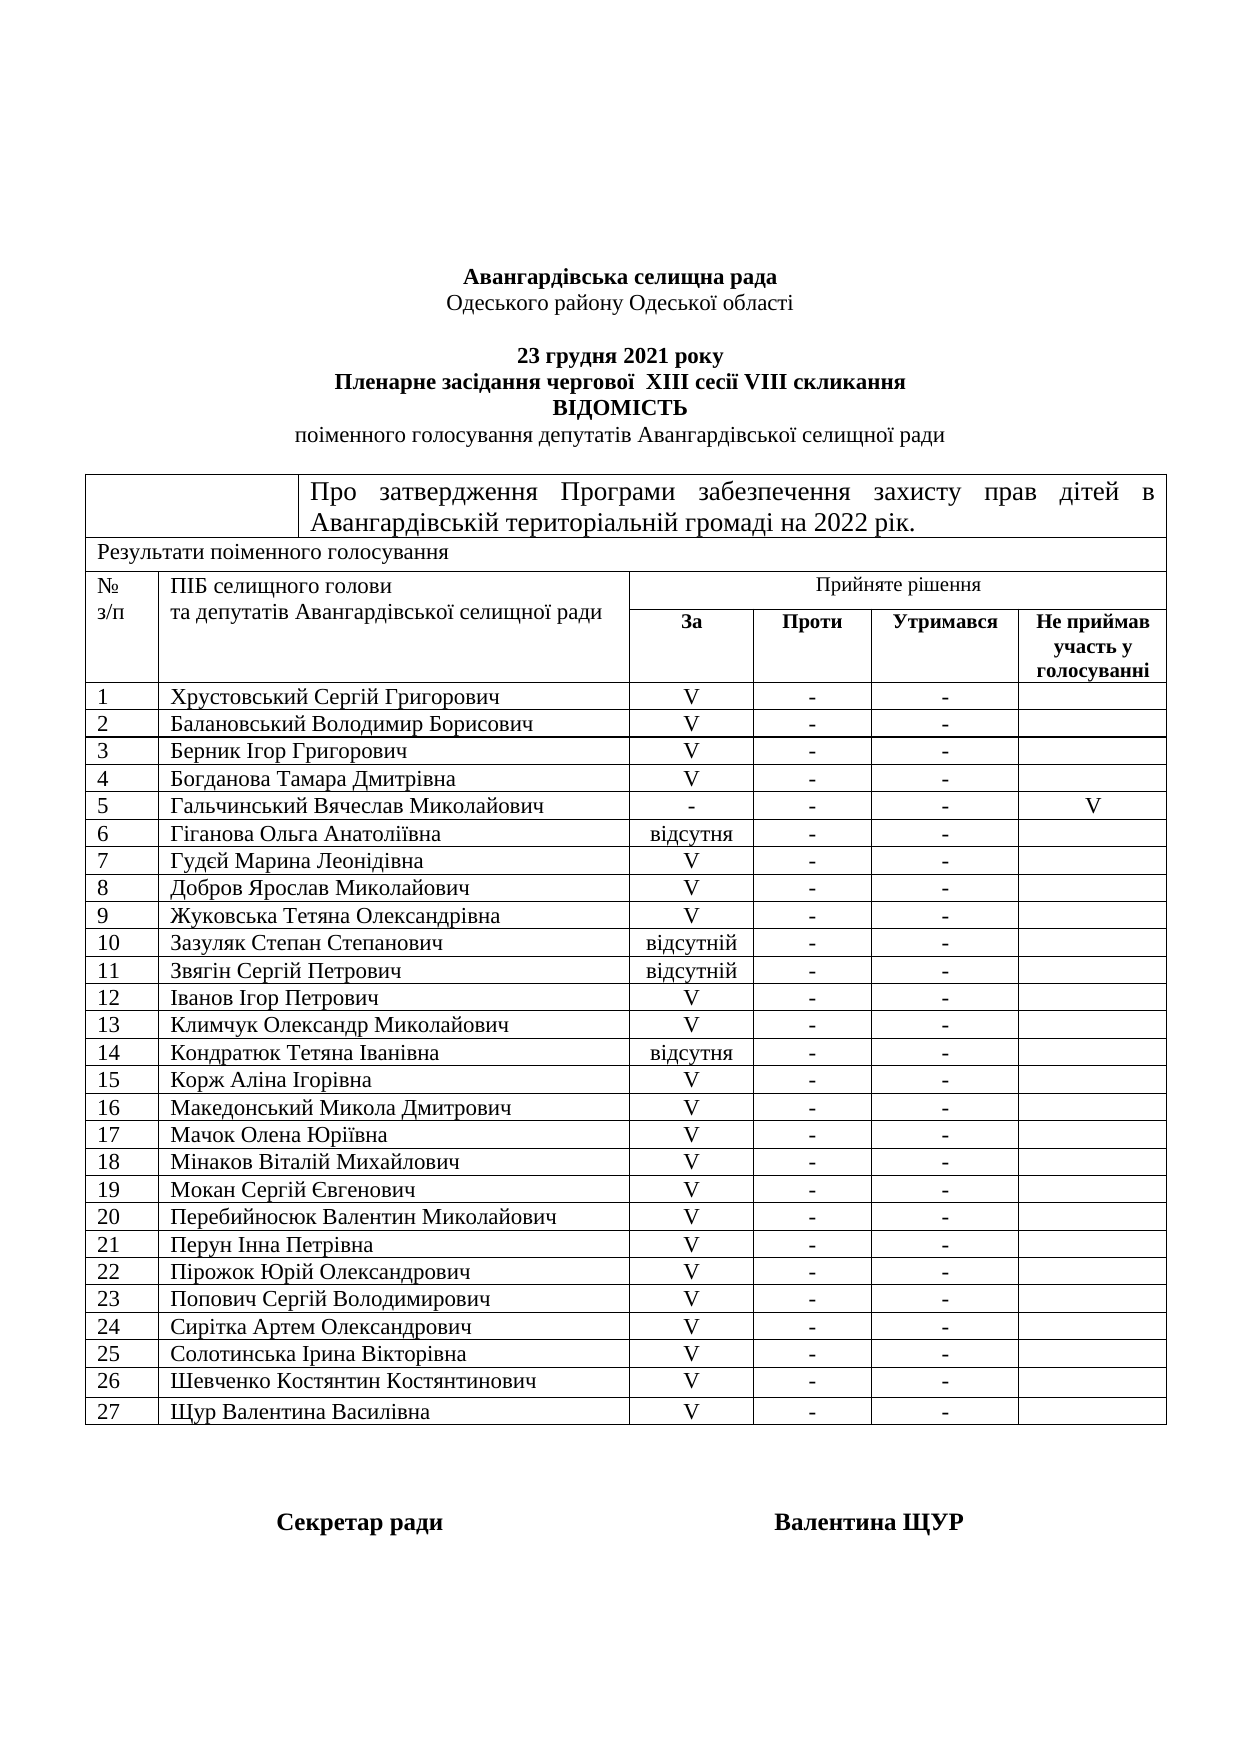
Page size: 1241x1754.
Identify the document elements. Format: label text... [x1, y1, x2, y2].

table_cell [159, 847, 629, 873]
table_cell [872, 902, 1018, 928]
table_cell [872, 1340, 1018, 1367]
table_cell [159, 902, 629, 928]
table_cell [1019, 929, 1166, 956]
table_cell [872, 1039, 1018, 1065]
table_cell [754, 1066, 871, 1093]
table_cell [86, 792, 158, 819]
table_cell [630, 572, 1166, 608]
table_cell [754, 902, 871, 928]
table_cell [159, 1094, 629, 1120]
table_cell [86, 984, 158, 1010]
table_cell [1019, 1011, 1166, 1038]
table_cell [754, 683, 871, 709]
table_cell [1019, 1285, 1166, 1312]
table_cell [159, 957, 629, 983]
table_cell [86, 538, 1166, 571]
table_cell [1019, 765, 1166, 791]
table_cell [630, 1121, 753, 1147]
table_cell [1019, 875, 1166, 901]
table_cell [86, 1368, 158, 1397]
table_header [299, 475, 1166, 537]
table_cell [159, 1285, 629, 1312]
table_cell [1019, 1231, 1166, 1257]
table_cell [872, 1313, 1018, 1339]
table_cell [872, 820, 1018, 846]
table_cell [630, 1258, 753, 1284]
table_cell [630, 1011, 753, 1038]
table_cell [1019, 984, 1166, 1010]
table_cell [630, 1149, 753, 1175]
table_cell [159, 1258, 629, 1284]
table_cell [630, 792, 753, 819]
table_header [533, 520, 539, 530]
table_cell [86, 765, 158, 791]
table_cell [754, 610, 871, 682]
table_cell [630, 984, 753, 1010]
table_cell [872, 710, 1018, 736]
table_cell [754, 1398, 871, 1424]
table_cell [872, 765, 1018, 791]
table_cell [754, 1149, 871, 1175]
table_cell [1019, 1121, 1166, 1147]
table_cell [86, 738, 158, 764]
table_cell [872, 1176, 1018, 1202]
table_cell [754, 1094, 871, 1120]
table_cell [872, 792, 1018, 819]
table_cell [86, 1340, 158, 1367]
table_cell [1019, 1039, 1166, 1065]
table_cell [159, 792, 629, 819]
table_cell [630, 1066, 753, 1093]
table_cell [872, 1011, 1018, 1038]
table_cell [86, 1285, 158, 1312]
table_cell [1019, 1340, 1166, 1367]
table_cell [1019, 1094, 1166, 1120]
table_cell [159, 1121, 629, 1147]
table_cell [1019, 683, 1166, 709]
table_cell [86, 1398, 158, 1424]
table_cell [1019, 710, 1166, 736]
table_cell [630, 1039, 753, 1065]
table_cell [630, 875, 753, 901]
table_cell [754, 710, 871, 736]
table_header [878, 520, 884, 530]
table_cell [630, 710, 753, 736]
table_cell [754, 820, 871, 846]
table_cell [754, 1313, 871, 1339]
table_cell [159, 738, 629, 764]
text 23 грудня 2021 року [89, 342, 1152, 368]
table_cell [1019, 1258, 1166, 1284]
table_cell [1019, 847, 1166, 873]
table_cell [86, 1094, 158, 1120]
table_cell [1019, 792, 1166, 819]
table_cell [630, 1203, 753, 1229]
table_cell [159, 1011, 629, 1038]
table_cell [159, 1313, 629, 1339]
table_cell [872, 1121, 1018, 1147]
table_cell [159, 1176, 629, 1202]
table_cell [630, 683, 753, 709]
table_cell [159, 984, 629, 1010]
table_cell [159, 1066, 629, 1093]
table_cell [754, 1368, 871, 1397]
text Секретар ради Валентина ЩУР [89, 1507, 1152, 1535]
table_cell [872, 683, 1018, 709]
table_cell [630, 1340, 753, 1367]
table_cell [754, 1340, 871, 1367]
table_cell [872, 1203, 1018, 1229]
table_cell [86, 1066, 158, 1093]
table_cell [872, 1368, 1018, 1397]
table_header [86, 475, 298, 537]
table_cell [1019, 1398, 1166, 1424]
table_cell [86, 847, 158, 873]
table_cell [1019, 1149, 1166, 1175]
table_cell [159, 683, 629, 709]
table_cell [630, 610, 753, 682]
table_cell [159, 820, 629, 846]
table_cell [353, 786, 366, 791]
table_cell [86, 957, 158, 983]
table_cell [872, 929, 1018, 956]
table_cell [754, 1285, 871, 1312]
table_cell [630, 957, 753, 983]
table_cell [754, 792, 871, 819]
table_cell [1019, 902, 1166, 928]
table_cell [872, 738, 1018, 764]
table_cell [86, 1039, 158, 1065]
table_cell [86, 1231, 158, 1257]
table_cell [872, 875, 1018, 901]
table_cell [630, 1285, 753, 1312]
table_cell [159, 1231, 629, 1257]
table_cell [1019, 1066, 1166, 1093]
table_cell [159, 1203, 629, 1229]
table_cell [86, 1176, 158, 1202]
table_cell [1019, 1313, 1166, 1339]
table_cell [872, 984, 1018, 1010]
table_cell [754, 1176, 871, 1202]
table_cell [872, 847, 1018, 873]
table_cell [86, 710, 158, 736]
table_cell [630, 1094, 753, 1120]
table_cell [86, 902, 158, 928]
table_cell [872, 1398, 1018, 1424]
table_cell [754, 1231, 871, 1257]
text ВІДОМІСТЬ [89, 394, 1152, 421]
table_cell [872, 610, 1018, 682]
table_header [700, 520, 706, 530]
text Одеського району Одеської області [89, 289, 1152, 315]
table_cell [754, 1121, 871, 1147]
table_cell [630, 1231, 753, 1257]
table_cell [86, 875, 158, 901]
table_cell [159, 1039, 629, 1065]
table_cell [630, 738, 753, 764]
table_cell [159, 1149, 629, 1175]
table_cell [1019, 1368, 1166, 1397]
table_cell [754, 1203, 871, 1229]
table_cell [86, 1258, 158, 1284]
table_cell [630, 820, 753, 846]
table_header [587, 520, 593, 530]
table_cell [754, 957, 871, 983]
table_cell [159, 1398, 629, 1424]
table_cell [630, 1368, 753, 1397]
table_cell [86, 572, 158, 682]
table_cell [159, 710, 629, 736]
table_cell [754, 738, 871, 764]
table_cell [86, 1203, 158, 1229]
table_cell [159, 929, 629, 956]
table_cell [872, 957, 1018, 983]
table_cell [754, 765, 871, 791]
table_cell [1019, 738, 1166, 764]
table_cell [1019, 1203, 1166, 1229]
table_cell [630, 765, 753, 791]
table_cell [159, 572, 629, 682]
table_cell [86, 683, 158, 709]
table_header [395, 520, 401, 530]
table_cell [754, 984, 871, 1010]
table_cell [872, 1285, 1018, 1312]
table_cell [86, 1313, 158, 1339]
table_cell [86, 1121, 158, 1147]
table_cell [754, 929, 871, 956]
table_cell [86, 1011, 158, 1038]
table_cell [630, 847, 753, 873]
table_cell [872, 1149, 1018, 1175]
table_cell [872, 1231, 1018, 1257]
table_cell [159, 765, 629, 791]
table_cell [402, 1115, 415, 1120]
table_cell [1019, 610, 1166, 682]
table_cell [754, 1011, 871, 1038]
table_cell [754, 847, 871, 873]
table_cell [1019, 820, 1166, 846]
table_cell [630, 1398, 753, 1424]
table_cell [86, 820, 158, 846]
text Пленарне засідання чергової ХІІІ сесії VІІІ скликання [89, 368, 1152, 394]
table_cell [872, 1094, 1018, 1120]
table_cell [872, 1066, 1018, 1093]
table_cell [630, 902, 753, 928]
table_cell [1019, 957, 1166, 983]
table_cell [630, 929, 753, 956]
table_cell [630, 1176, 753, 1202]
text Авангардівська селищна рада [89, 263, 1152, 289]
text поіменного голосування депутатів Авангардівської селищної ради [89, 421, 1152, 447]
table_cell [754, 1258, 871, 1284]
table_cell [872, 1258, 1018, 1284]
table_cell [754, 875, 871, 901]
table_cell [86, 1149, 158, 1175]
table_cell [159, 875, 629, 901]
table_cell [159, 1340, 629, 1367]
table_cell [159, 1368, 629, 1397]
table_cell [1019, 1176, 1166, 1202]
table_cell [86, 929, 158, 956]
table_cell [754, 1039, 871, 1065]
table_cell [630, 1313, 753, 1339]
